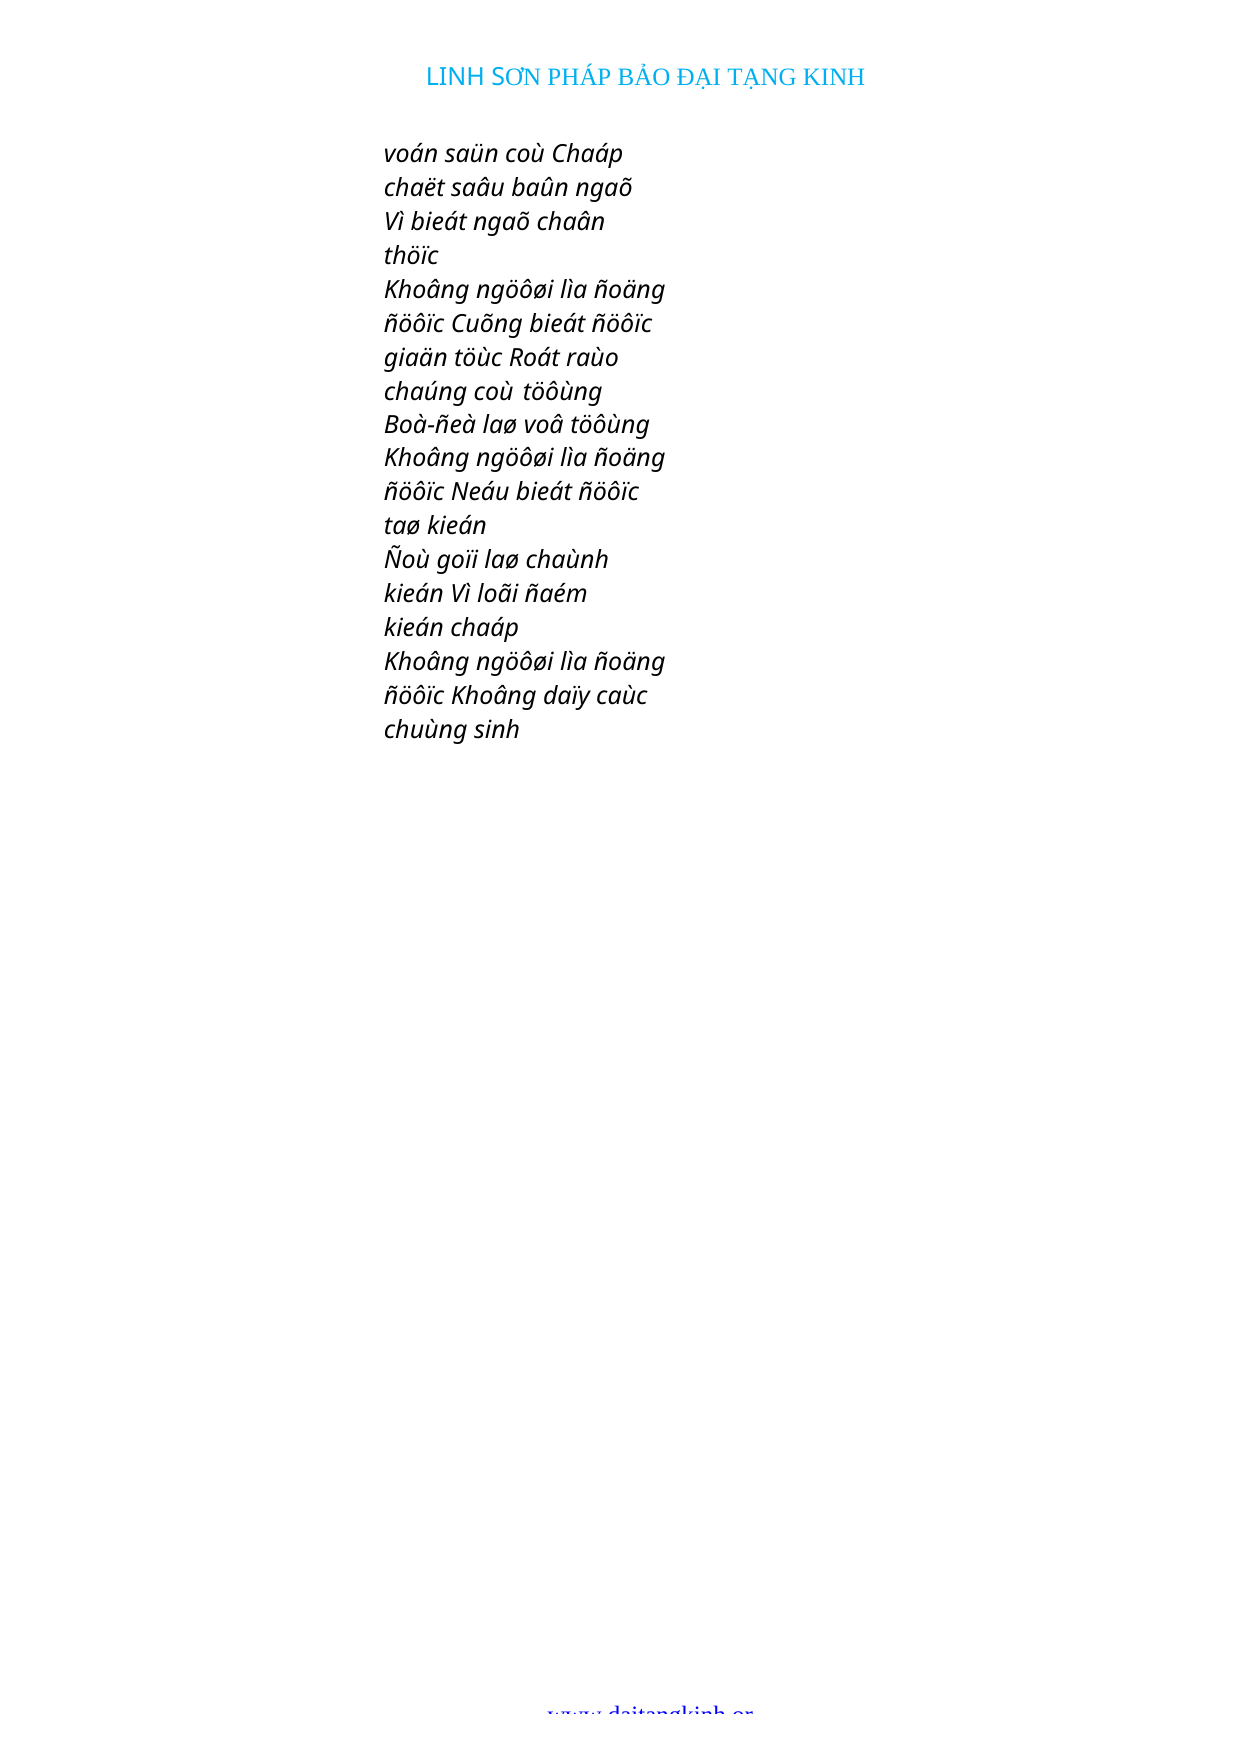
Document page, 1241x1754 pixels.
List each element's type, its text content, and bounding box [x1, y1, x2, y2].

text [384, 135, 644, 272]
text Khoâng ngöôøi lìa ñoäng ñöôïc Neáu bieát ñöôïc taø kieán [384, 439, 671, 542]
text Khoâng ngöôøi lìa ñoäng ñöôïc Khoâng daïy caùc chuùng sinh [384, 644, 671, 746]
text Boà-ñeà laø voâ töôùng [384, 408, 1105, 439]
text Ñoù goïi laø chaùnh kieán Vì loãi ñaém kieán chaáp [384, 542, 619, 644]
text Khoâng ngöôøi lìa ñoäng ñöôïc Cuõng bieát ñöôïc giaän töùc Roát raùo chaúng coù töôùng [384, 272, 667, 408]
